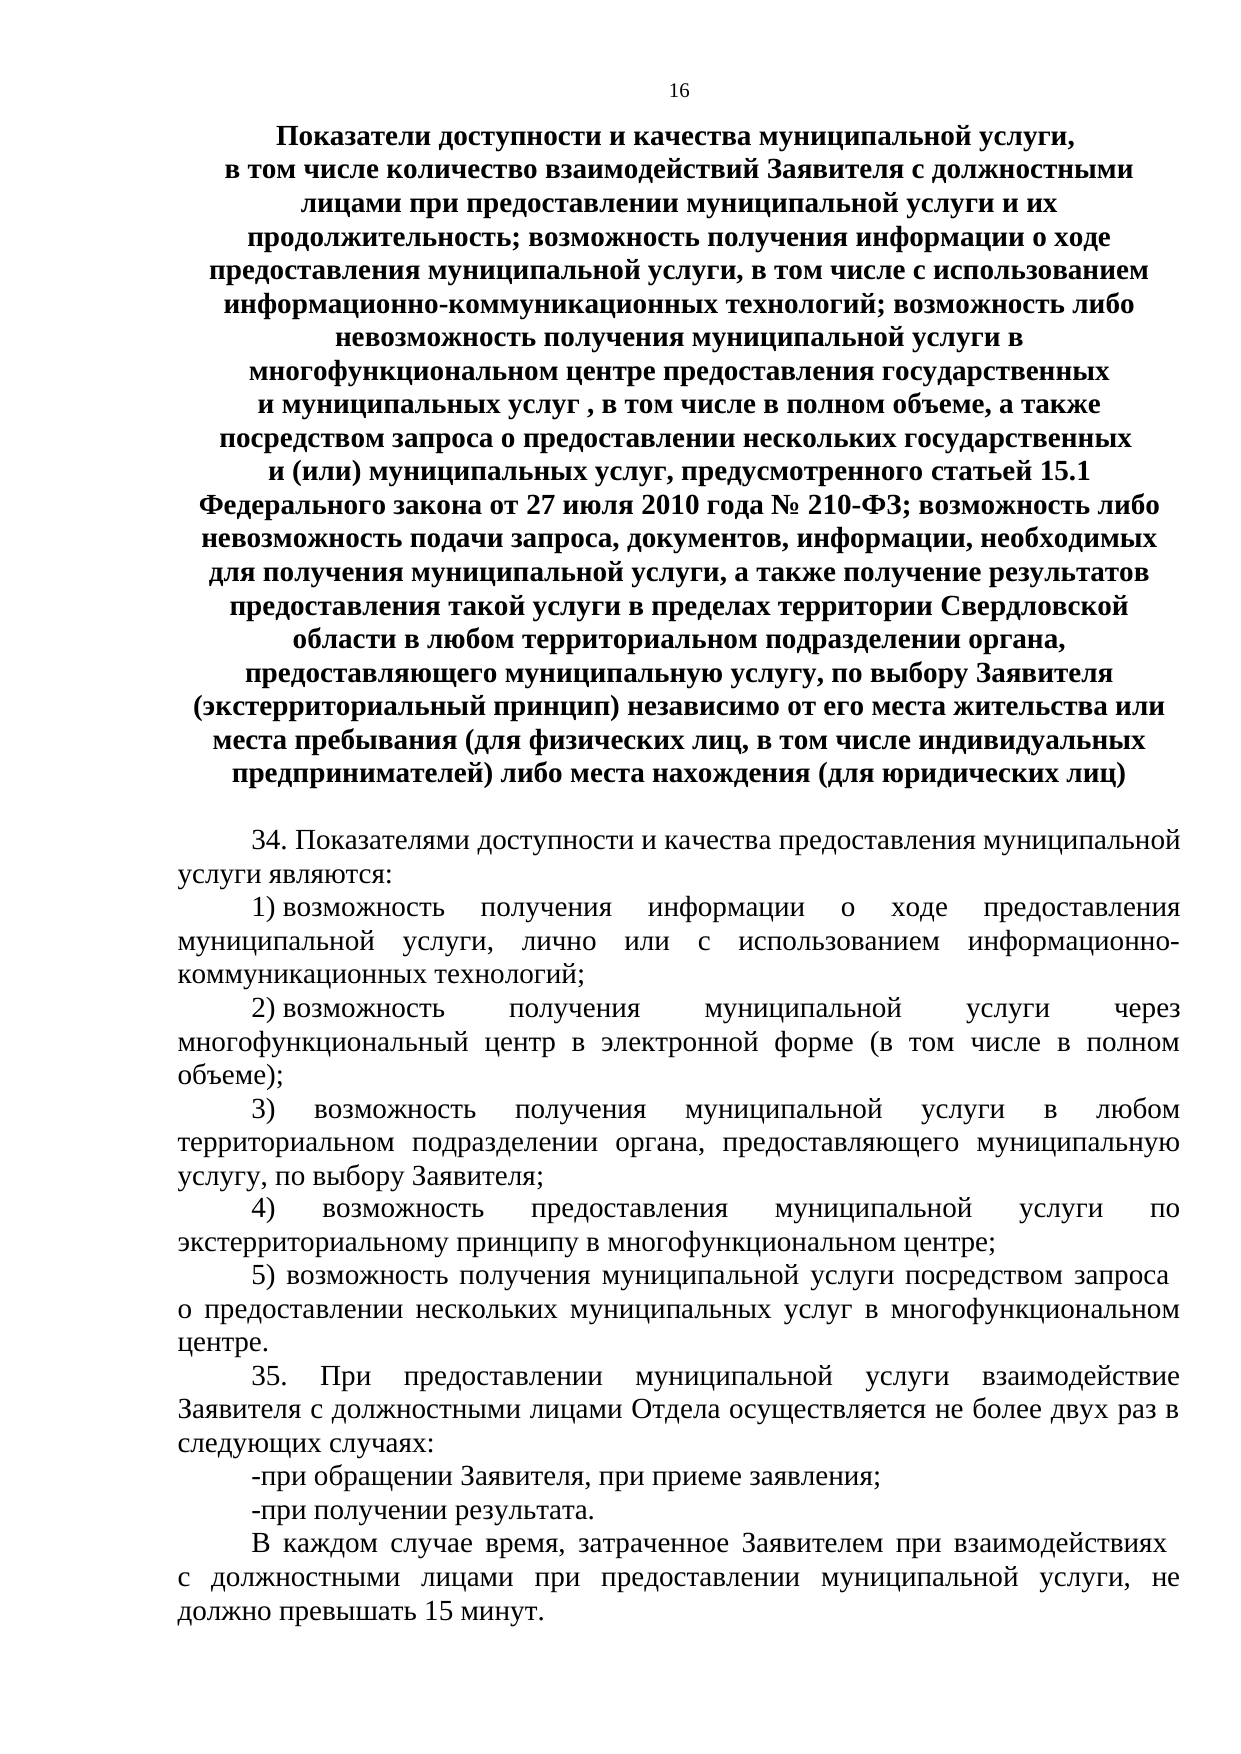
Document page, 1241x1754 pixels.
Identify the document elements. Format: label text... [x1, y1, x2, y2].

text В каждом случае время, затраченное Заявителем при взаимодействиях с должностными лицами при предоставлении муниципальной услуги, не должно превышать 15 минут. [177, 1526, 1181, 1626]
text -при обращении Заявителя, при приеме заявления; [177, 1458, 1181, 1492]
text 3) возможность получения муниципальной услуги в любом территориальном подразделении органа, предоставляющего муниципальную услугу, по выбору Заявителя; [177, 1091, 1181, 1191]
text Показатели доступности и качества муниципальной услуги, в том числе количество взаимодействий Заявителя с должностными лицами при предоставлении муниципальной услуги и их продолжительность; возможность получения информации о ходе предоставления муниципальной услуги, в том числе с использованием информационно-коммуникационных технологий; возможность либо невозможность получения муниципальной услуги в многофункциональном центре предоставления государственных и муниципальных услуг , в том числе в полном объеме, а также посредством запроса о предоставлении нескольких государственных и (или) муниципальных услуг, предусмотренного статьей 15.1 Федерального закона от 27 июля 2010 года № 210-ФЗ; возможность либо невозможность подачи запроса, документов, информации, необходимых для получения муниципальной услуги, а также получение результатов предоставления такой услуги в пределах территории Свердловской области в любом территориальном подразделении органа, предоставляющего муниципальную услугу, по выбору Заявителя (экстерриториальный принцип) независимо от его места жительства или места пребывания (для физических лиц, в том числе индивидуальных предпринимателей) либо места нахождения (для юридических лиц) [177, 118, 1181, 789]
text -при получении результата. [177, 1492, 1181, 1526]
text 5) возможность получения муниципальной услуги посредством запроса о предоставлении нескольких муниципальных услуг в многофункциональном центре. [177, 1257, 1181, 1358]
text 34. Показателями доступности и качества предоставления муниципальной услуги являются: [177, 822, 1181, 889]
text 35. При предоставлении муниципальной услуги взаимодействие Заявителя с должностными лицами Отдела осуществляется не более двух раз в следующих случаях: [177, 1358, 1181, 1458]
text 2) возможность получения муниципальной услуги через многофункциональный центр в электронной форме (в том числе в полном объеме); [177, 990, 1181, 1091]
text 4) возможность предоставления муниципальной услуги по экстерриториальному принципу в многофункциональном центре; [177, 1191, 1181, 1257]
text 1) возможность получения информации о ходе предоставления муниципальной услуги, лично или с использованием информационно-коммуникационных технологий; [177, 889, 1181, 990]
